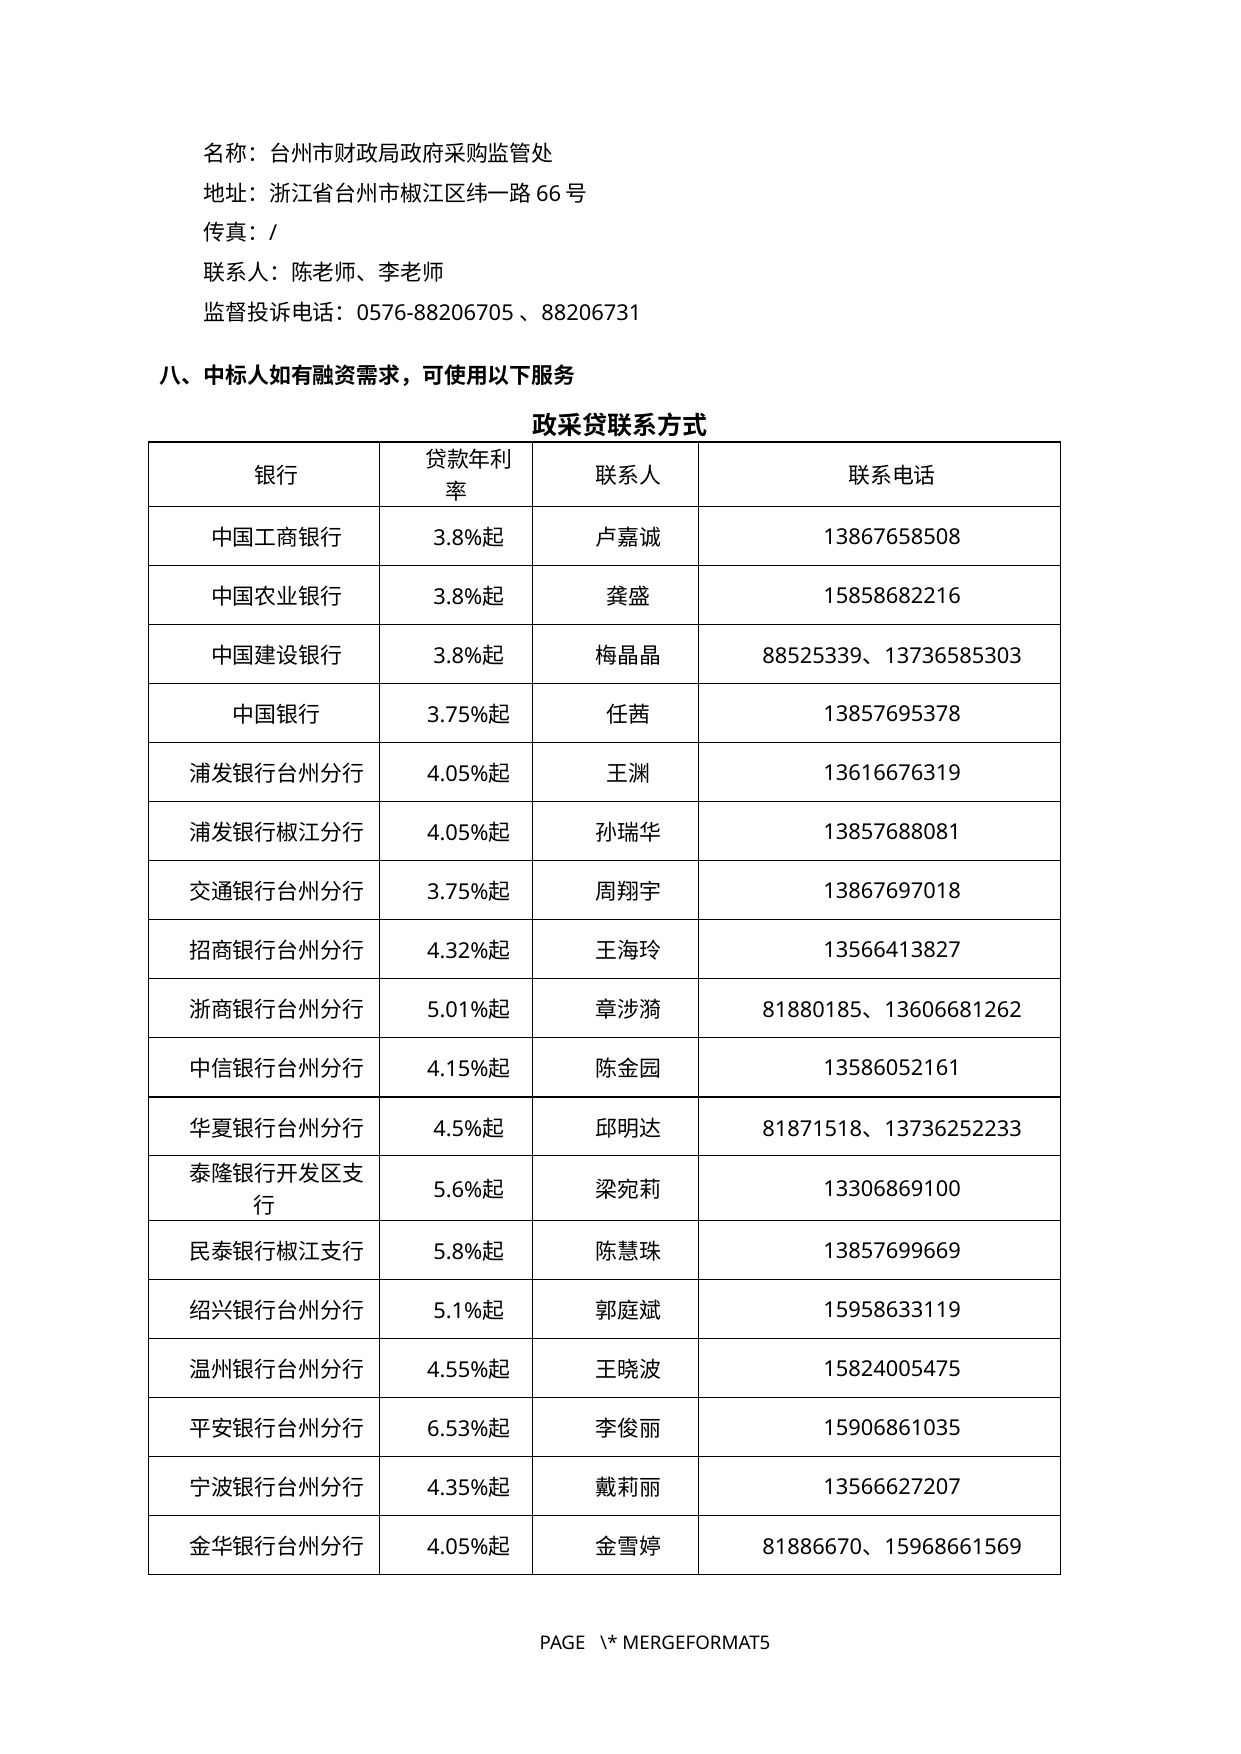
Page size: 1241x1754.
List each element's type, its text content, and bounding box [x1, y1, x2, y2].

table_cell 3.8%起 [380, 566, 532, 624]
table_cell 金雪婷 [533, 1516, 698, 1574]
table_cell 4.32%起 [380, 920, 532, 978]
table_cell 6.53%起 [380, 1398, 532, 1456]
table_cell 泰隆银行开发区支行 [149, 1156, 379, 1220]
table_cell 孙瑞华 [533, 802, 698, 860]
table_cell 3.75%起 [380, 861, 532, 919]
table_cell 华夏银行台州分行 [149, 1098, 379, 1155]
table_cell 李俊丽 [533, 1398, 698, 1456]
table_header 联系电话 [699, 443, 1060, 506]
text 监督投诉电话：0576-88206705 、88206731 [159, 288, 1081, 328]
table_cell 浦发银行椒江分行 [149, 802, 379, 860]
text 地址：浙江省台州市椒江区纬一路66号 [159, 169, 1081, 209]
table_cell 王渊 [533, 743, 698, 801]
table_cell 民泰银行椒江支行 [149, 1221, 379, 1279]
table_cell 梅晶晶 [533, 625, 698, 683]
table_cell 4.05%起 [380, 802, 532, 860]
table_cell 13857695378 [699, 684, 1060, 742]
table_cell 4.35%起 [380, 1457, 532, 1515]
table_cell 宁波银行台州分行 [149, 1457, 379, 1515]
table_cell 3.8%起 [380, 625, 532, 683]
table_cell 金华银行台州分行 [149, 1516, 379, 1574]
text 政采贷联系方式 [159, 405, 1081, 441]
table_header 联系人 [533, 443, 698, 506]
table_cell 中信银行台州分行 [149, 1038, 379, 1096]
text 名称：台州市财政局政府采购监管处 [159, 130, 1081, 169]
table_cell 13857688081 [699, 802, 1060, 860]
table_cell 13867697018 [699, 861, 1060, 919]
table_cell 中国工商银行 [149, 507, 379, 565]
table_cell 邱明达 [533, 1098, 698, 1155]
table_cell 13566413827 [699, 920, 1060, 978]
table_cell 15858682216 [699, 566, 1060, 624]
table_cell 中国银行 [149, 684, 379, 742]
table_cell 15958633119 [699, 1280, 1060, 1338]
table_cell 中国农业银行 [149, 566, 379, 624]
table_cell 平安银行台州分行 [149, 1398, 379, 1456]
table_cell 13306869100 [699, 1156, 1060, 1220]
table_cell 浙商银行台州分行 [149, 979, 379, 1037]
table_cell 绍兴银行台州分行 [149, 1280, 379, 1338]
text 八、中标人如有融资需求，可使用以下服务 [159, 358, 1081, 389]
table_cell 王海玲 [533, 920, 698, 978]
table_cell 13857699669 [699, 1221, 1060, 1279]
table_cell 15906861035 [699, 1398, 1060, 1456]
table_cell 4.5%起 [380, 1098, 532, 1155]
table_cell 4.15%起 [380, 1038, 532, 1096]
table_cell 5.01%起 [380, 979, 532, 1037]
table_cell 4.05%起 [380, 743, 532, 801]
table_cell 4.05%起 [380, 1516, 532, 1574]
table_cell 5.1%起 [380, 1280, 532, 1338]
table_cell 陈慧珠 [533, 1221, 698, 1279]
table_cell 浦发银行台州分行 [149, 743, 379, 801]
table_cell 4.55%起 [380, 1339, 532, 1397]
text 联系人：陈老师、李老师 [159, 249, 1081, 288]
table_cell 陈金园 [533, 1038, 698, 1096]
table_header 贷款年利率 [380, 443, 532, 506]
table_cell 13586052161 [699, 1038, 1060, 1096]
table_cell 梁宛莉 [533, 1156, 698, 1220]
table_cell 15824005475 [699, 1339, 1060, 1397]
table_cell 中国建设银行 [149, 625, 379, 683]
table_cell 3.75%起 [380, 684, 532, 742]
table_cell 周翔宇 [533, 861, 698, 919]
table_cell 5.6%起 [380, 1156, 532, 1220]
table_cell 章涉漪 [533, 979, 698, 1037]
table_cell 13867658508 [699, 507, 1060, 565]
table_cell 王晓波 [533, 1339, 698, 1397]
table_cell 81880185、13606681262 [699, 979, 1060, 1037]
table_cell 郭庭斌 [533, 1280, 698, 1338]
table_cell 卢嘉诚 [533, 507, 698, 565]
table_cell 任茜 [533, 684, 698, 742]
table_cell 88525339、13736585303 [699, 625, 1060, 683]
table_cell 81886670、15968661569 [699, 1516, 1060, 1574]
table_header 银行 [149, 443, 379, 506]
table_cell 81871518、13736252233 [699, 1098, 1060, 1155]
text 传真：/ [159, 209, 1081, 249]
table_cell 13566627207 [699, 1457, 1060, 1515]
table_cell 交通银行台州分行 [149, 861, 379, 919]
table_cell 招商银行台州分行 [149, 920, 379, 978]
table_cell 戴莉丽 [533, 1457, 698, 1515]
table_cell 5.8%起 [380, 1221, 532, 1279]
table_cell 13616676319 [699, 743, 1060, 801]
table_cell 3.8%起 [380, 507, 532, 565]
table_cell 温州银行台州分行 [149, 1339, 379, 1397]
table_cell 龚盛 [533, 566, 698, 624]
